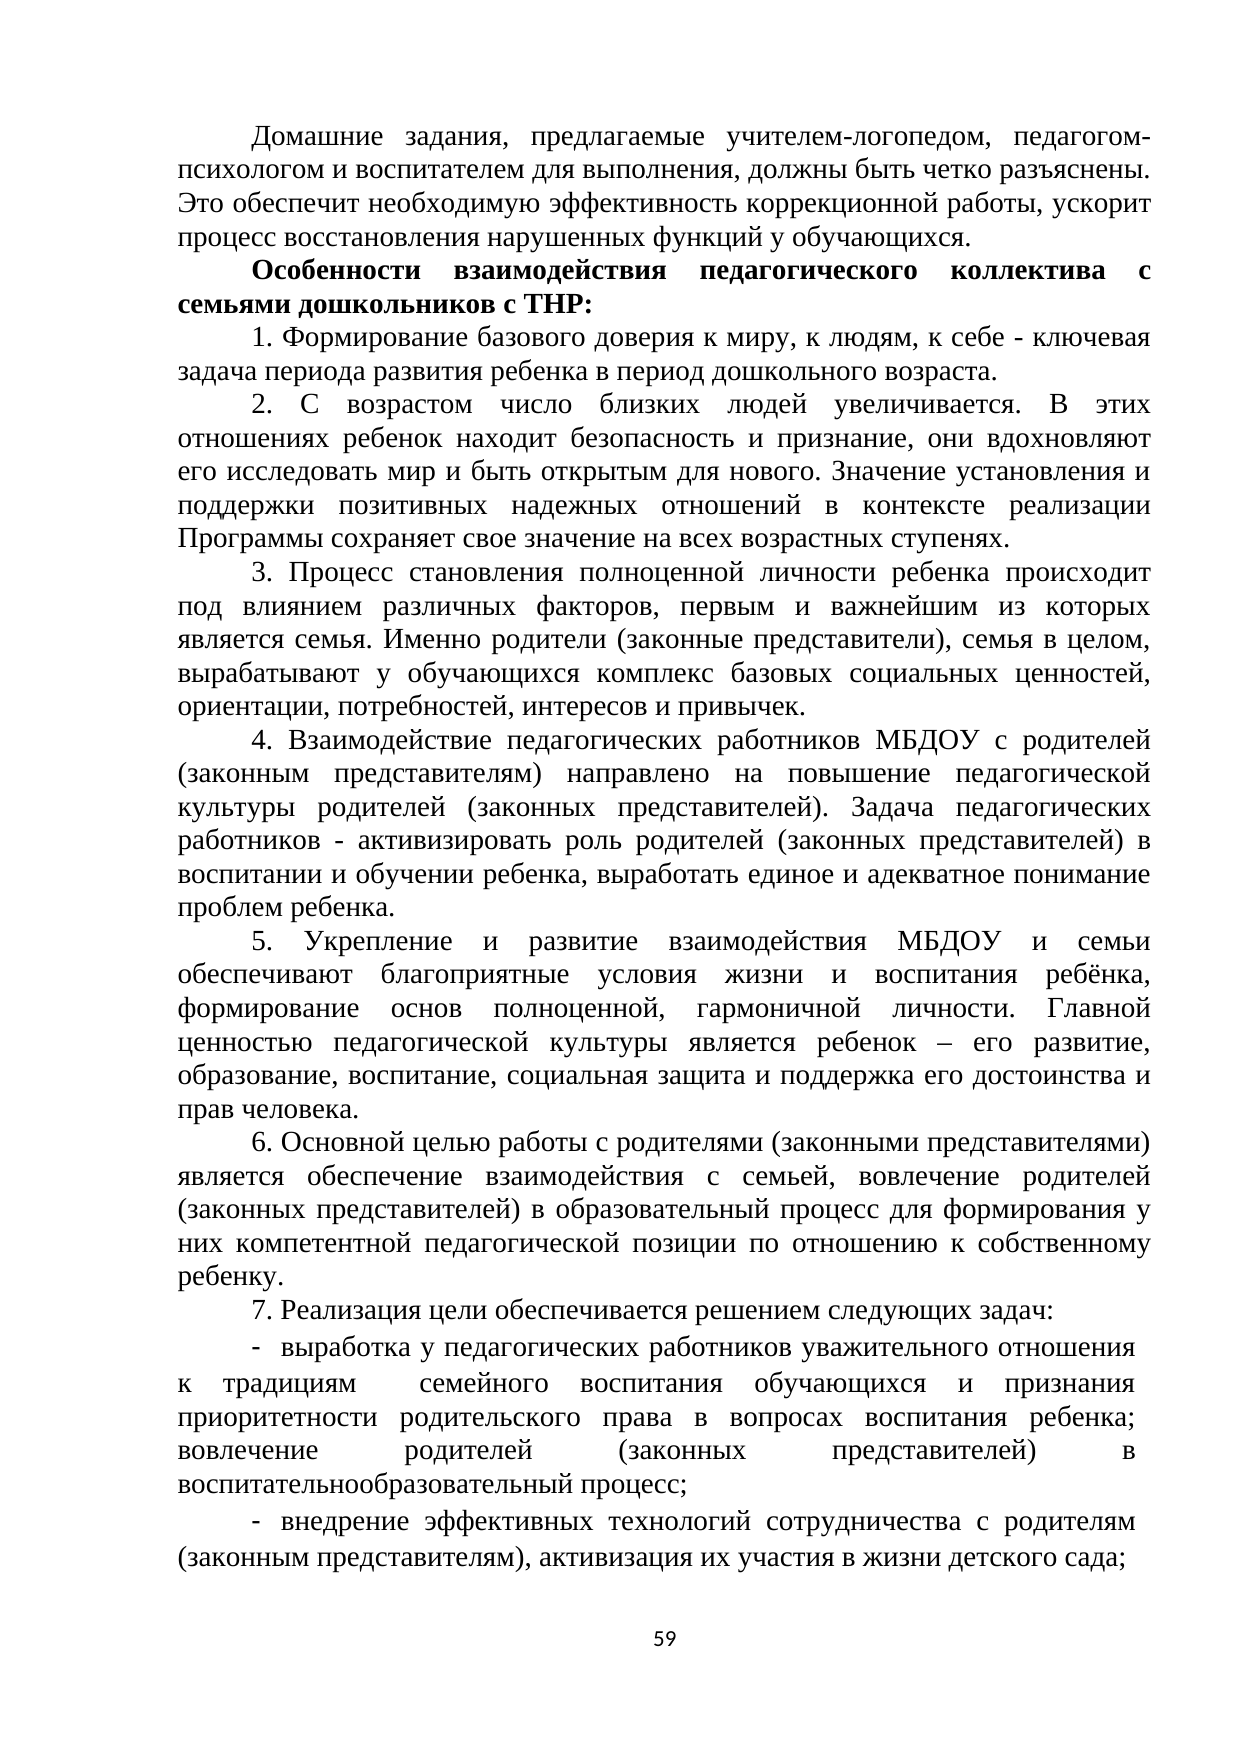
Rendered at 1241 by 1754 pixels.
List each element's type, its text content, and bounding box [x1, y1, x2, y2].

text 5. Укрепление и развитие взаимодействия МБДОУ и семьи обеспечивают благоприятные условия жизни и воспитания ребёнка, формирование основ полноценной, гармоничной личности. Главной ценностью педагогической культуры является ребенок – его развитие, образование, воспитание, социальная защита и поддержка его достоинства и прав человека. [177, 923, 1152, 1124]
text Домашние задания, предлагаемые учителем-логопедом, педагогом-психологом и воспитателем для выполнения, должны быть четко разъяснены. Это обеспечит необходимую эффективность коррекционной работы, ускорит процесс восстановления нарушенных функций у обучающихся. [177, 118, 1152, 252]
text 7. Реализация цели обеспечивается решением следующих задач: [177, 1292, 1152, 1326]
text 1. Формирование базового доверия к миру, к людям, к себе - ключевая задача периода развития ребенка в период дошкольного возраста. [177, 319, 1152, 386]
text 2. С возрастом число близких людей увеличивается. В этих отношениях ребенок находит безопасность и признание, они вдохновляют его исследовать мир и быть открытым для нового. Значение установления и поддержки позитивных надежных отношений в контексте реализации Программы сохраняет свое значение на всех возрастных ступенях. [177, 386, 1152, 554]
list внедрение эффективных технологий сотрудничества с родителям (законным представителям), активизация их участия в жизни детского сада; [177, 1499, 1136, 1573]
text 3. Процесс становления полноценной личности ребенка происходит под влиянием различных факторов, первым и важнейшим из которых является семья. Именно родители (законные представители), семья в целом, вырабатывают у обучающихся комплекс базовых социальных ценностей, ориентации, потребностей, интересов и привычек. [177, 554, 1152, 722]
text 6. Основной целью работы с родителями (законными представителями) является обеспечение взаимодействия с семьей, вовлечение родителей (законных представителей) в образовательный процесс для формирования у них компетентной педагогической позиции по отношению к собственному ребенку. [177, 1124, 1152, 1292]
text Особенности взаимодействия педагогического коллектива с семьями дошкольников с ТНР: [177, 252, 1152, 319]
text 4. Взаимодействие педагогических работников МБДОУ с родителей (законным представителям) направлено на повышение педагогической культуры родителей (законных представителей). Задача педагогических работников - активизировать роль родителей (законных представителей) в воспитании и обучении ребенка, выработать единое и адекватное понимание проблем ребенка. [177, 722, 1152, 923]
list выработка у педагогических работников уважительного отношения к традициям семейного воспитания обучающихся и признания приоритетности родительского права в вопросах воспитания ребенка; вовлечение родителей (законных представителей) в воспитательнообразовательный процесс; [177, 1326, 1136, 1499]
